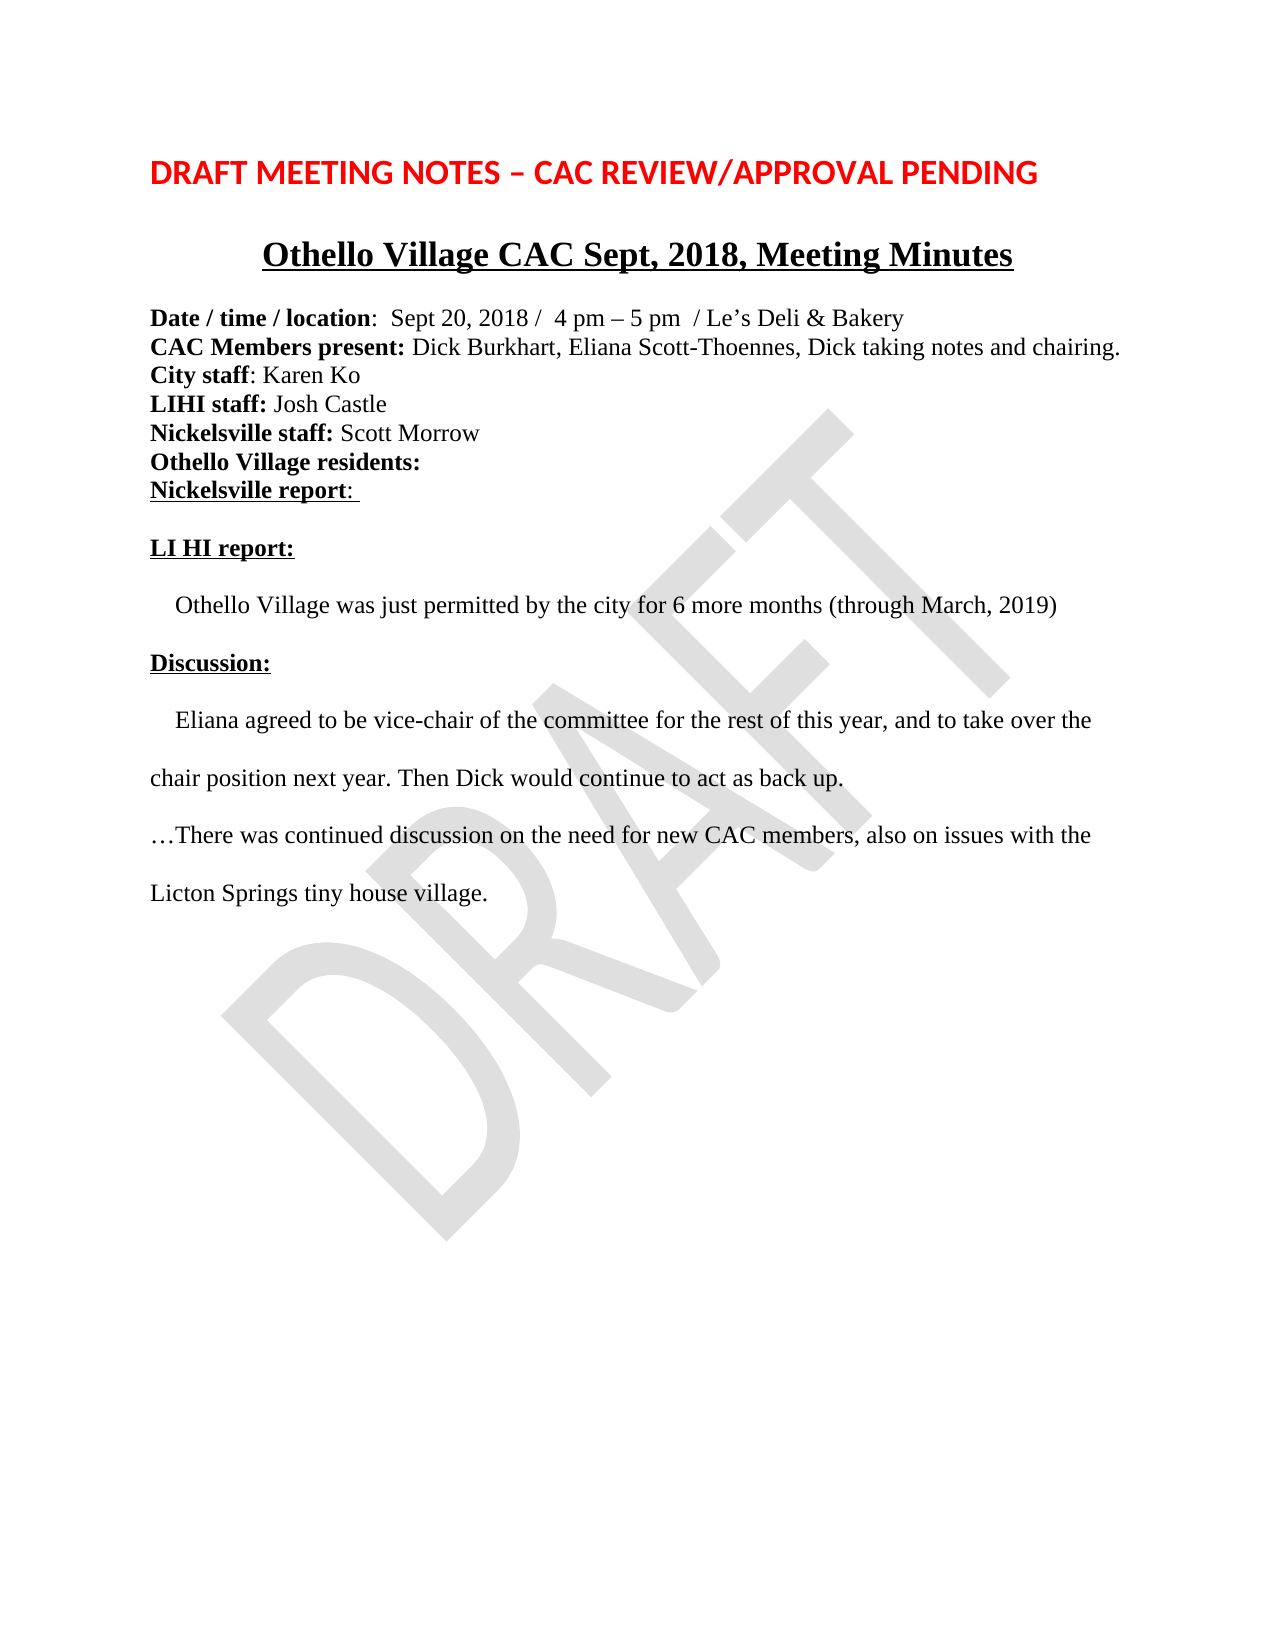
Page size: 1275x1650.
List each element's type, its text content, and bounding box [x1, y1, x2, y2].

text Nickelsville staff: Scott Morrow [150, 418, 1125, 447]
text Othello Village CAC Sept, 2018, Meeting Minutes [150, 233, 1125, 274]
text Eliana agreed to be vice-chair of the committee for the rest of this year, and to take over the chair position next year. Then Dick would continue to act as back up. [150, 706, 1125, 792]
text Discussion: [150, 648, 1125, 677]
text DRAFT MEETING NOTES – CAC REVIEW/APPROVAL PENDING [150, 150, 1125, 193]
text Nickelsville report: [150, 476, 1125, 504]
text CAC Members present: Dick Burkhart, Eliana Scott-Thoennes, Dick taking notes and chairing. [150, 332, 1125, 361]
text …There was continued discussion on the need for new CAC members, also on issues with the Licton Springs tiny house village. [150, 821, 1125, 907]
text Othello Village residents: [150, 447, 1125, 476]
text Date / time / location: Sept 20, 2018 / 4 pm – 5 pm / Le’s Deli & Bakery [150, 303, 1125, 332]
text LI HI report: [150, 533, 1125, 562]
text LIHI staff: Josh Castle [150, 389, 1125, 418]
text City staff: Karen Ko [150, 361, 1125, 389]
text Othello Village was just permitted by the city for 6 more months (through March, 2019) [150, 591, 1125, 619]
